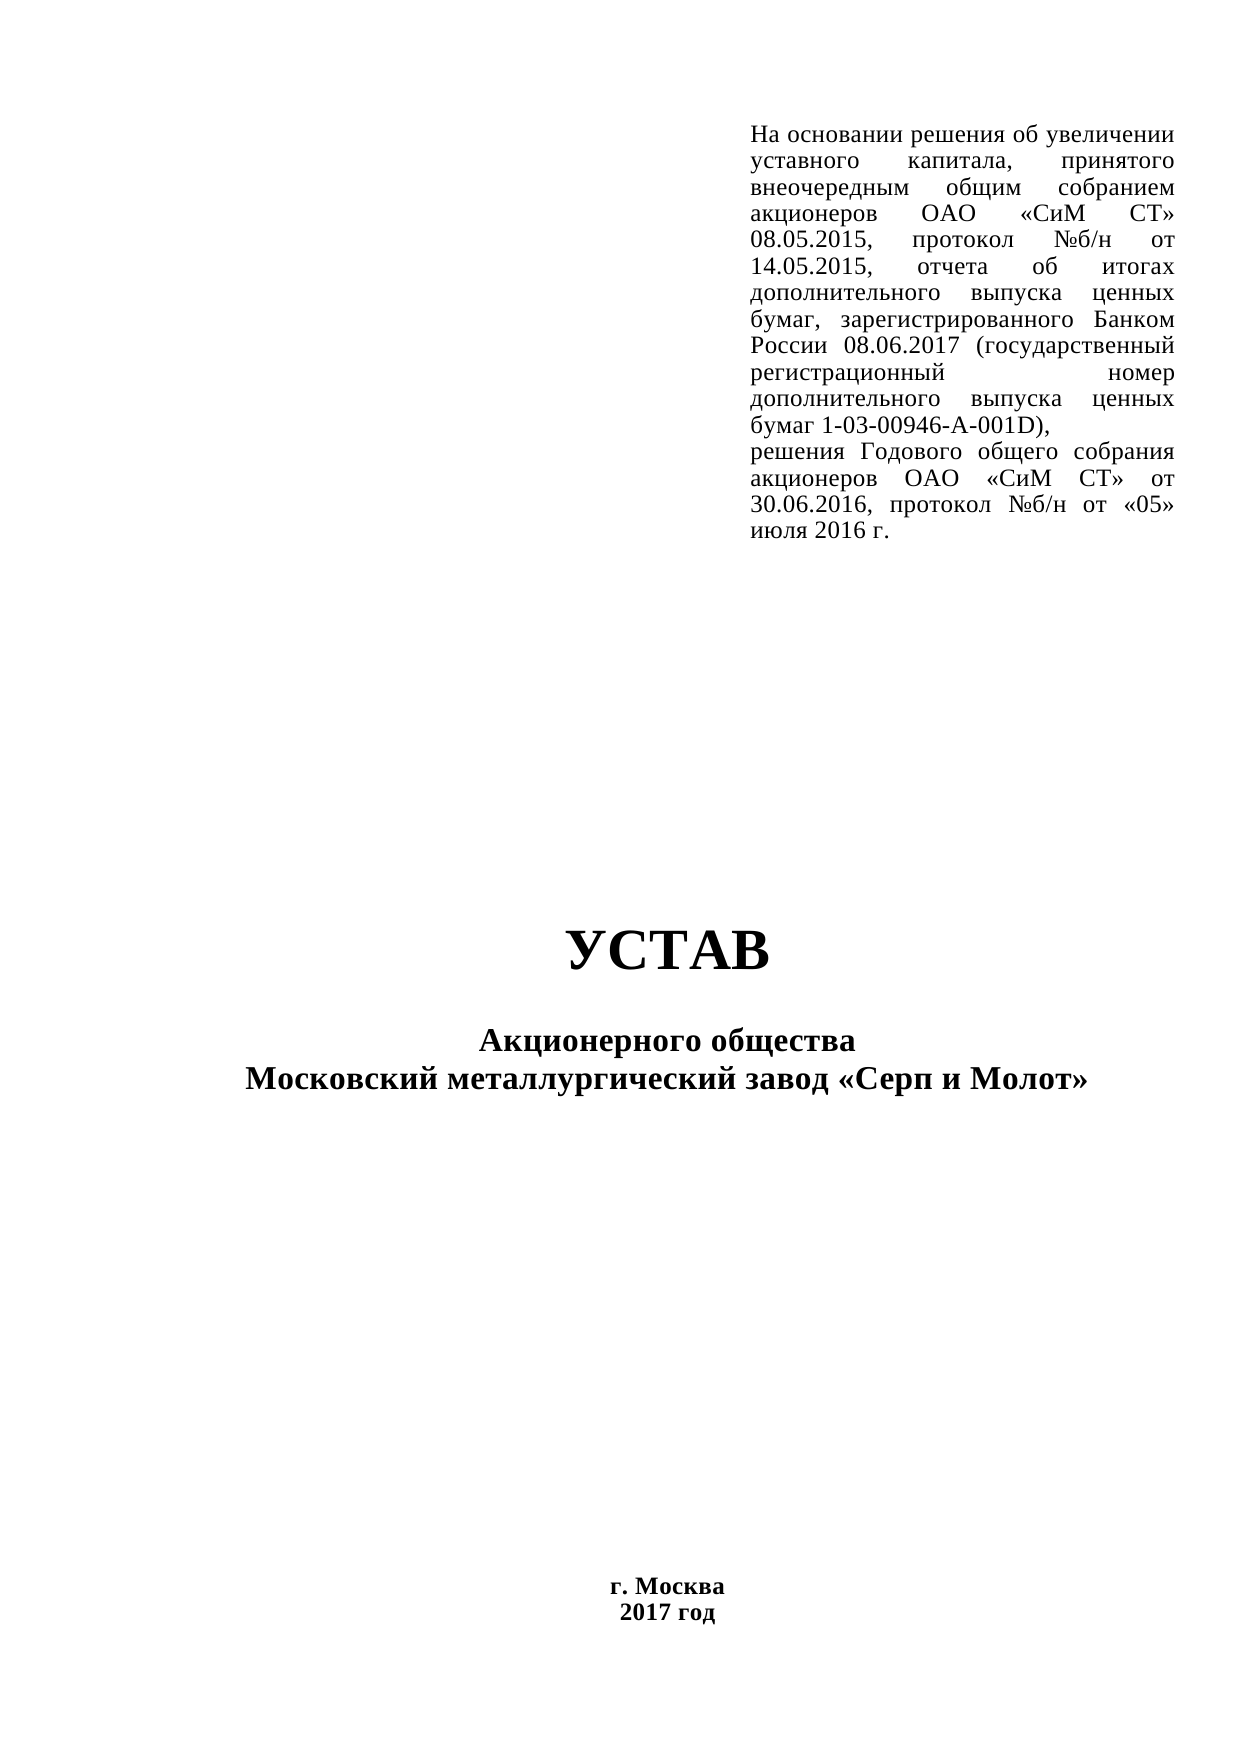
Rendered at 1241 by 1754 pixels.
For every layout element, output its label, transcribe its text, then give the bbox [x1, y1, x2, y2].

text 2017 год [159, 1599, 1175, 1626]
text УСТАВ [159, 915, 1175, 982]
text г. Москва [159, 1573, 1175, 1599]
text Акционерного общества [159, 1020, 1175, 1058]
text На основании решения об увеличении уставного капитала, принятого внеочередным общим собранием акционеров ОАО «СиМ СТ» 08.05.2015, протокол №б/н от 14.05.2015, отчета об итогах дополнительного выпуска ценных бумаг, зарегистрированного Банком России 08.06.2017 (государственный регистрационный номер дополнительного выпуска ценных бумаг 1-03-00946-А-001D), [750, 121, 1175, 438]
text решения Годового общего собрания акционеров ОАО «СиМ СТ» от 30.06.2016, протокол №б/н от «05» июля 2016 г. [750, 438, 1175, 544]
text Московский металлургический завод «Серп и Молот» [159, 1058, 1175, 1097]
